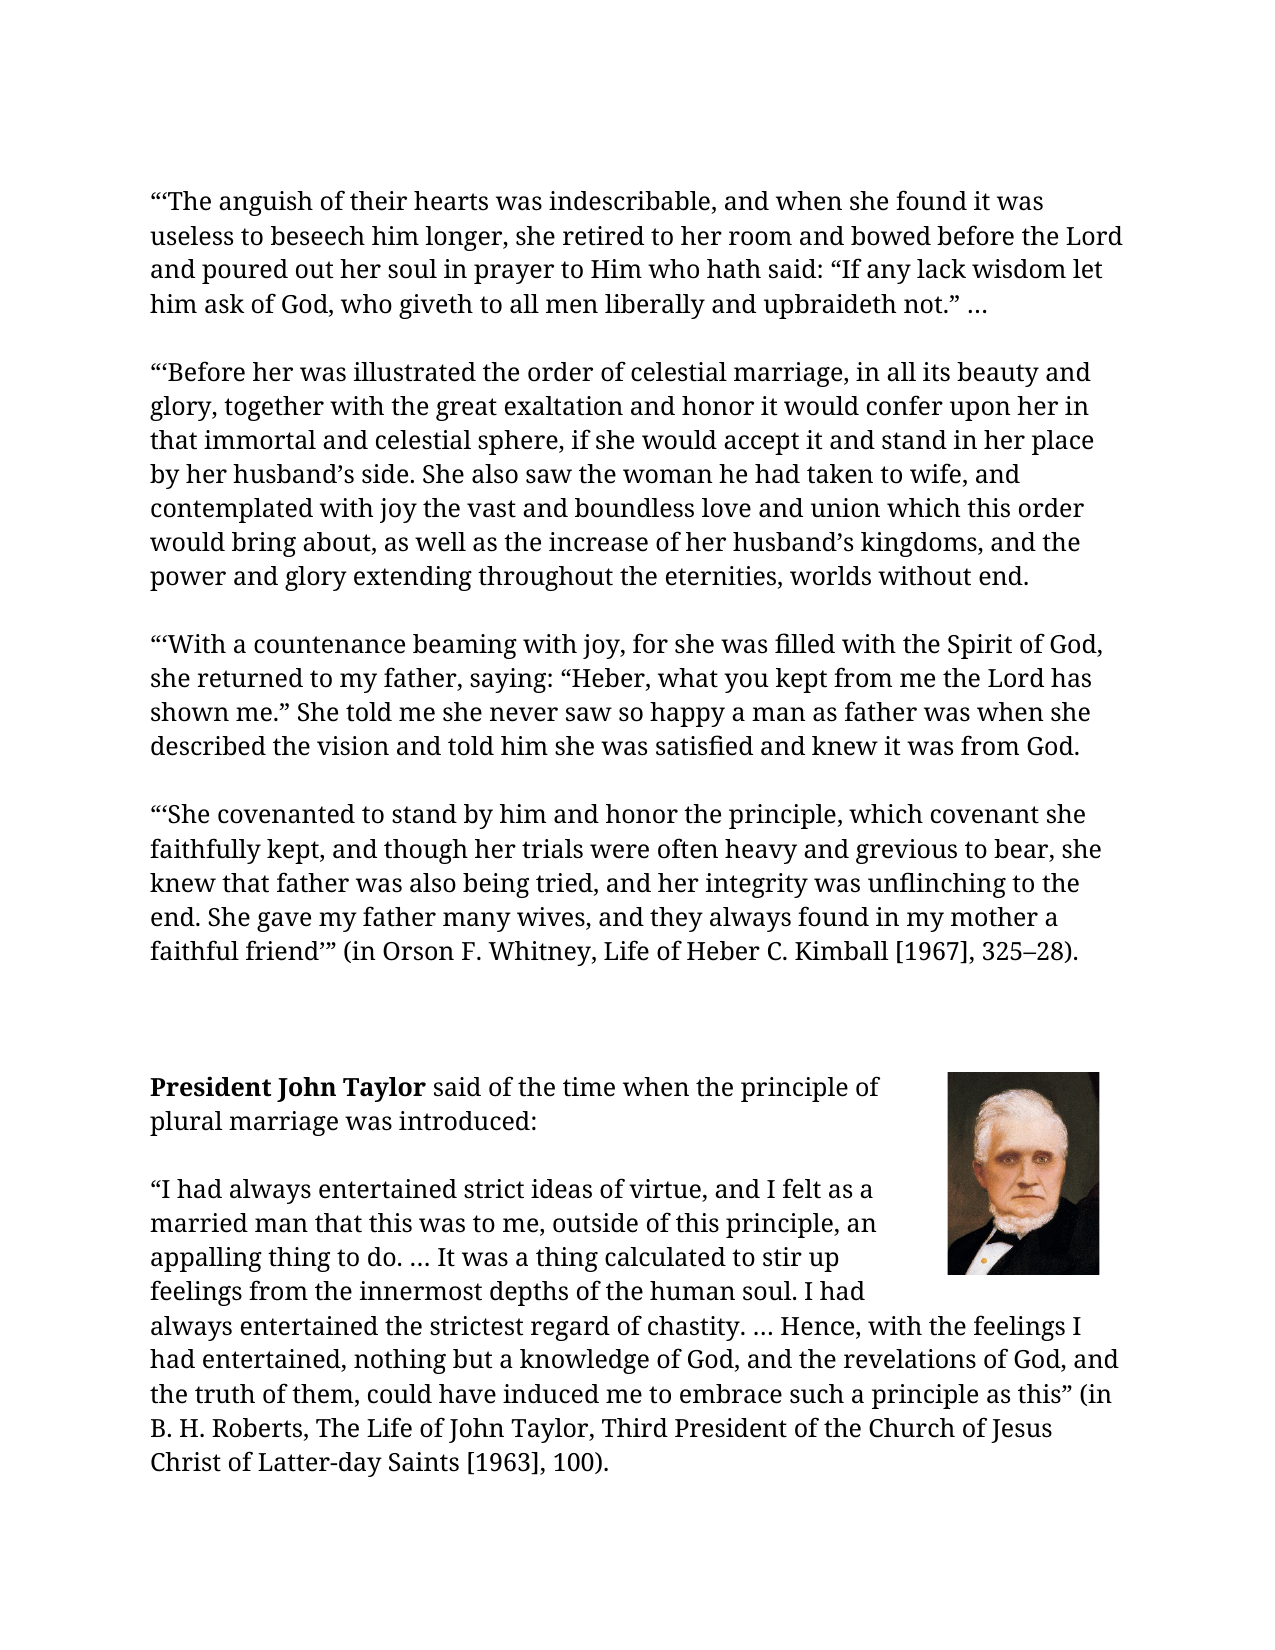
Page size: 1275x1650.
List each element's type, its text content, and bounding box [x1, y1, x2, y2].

text “‘Before her was illustrated the order of celestial marriage, in all its beauty and glory, together with the great exaltation and honor it would confer upon her in that immortal and celestial sphere, if she would accept it and stand in her place by her husband’s side. She also saw the woman he had taken to wife, and contemplated with joy the vast and boundless love and union which this order would bring about, as well as the increase of her husband’s kingdoms, and the power and glory extending throughout the eternities, worlds without end. [150, 354, 1125, 593]
picture [946, 1072, 1099, 1273]
text “‘With a countenance beaming with joy, for she was filled with the Spirit of God, she returned to my father, saying: “Heber, what you kept from me the Lord has shown me.” She told me she never saw so happy a man as father was when she described the vision and told him she was satisfied and knew it was from God. [150, 627, 1125, 763]
text President John Taylor said of the time when the principle of plural marriage was introduced: [150, 1070, 1125, 1138]
text “‘She covenanted to stand by him and honor the principle, which covenant she faithfully kept, and though her trials were often heavy and grevious to bear, she knew that father was also being tried, and her integrity was unflinching to the end. She gave my father many wives, and they always found in my mother a faithful friend’” (in Orson F. Whitney, Life of Heber C. Kimball [1967], 325–28). [150, 797, 1125, 967]
text “I had always entertained strict ideas of virtue, and I felt as a married man that this was to me, outside of this principle, an appalling thing to do. … It was a thing calculated to stir up feelings from the innermost depths of the human soul. I had always entertained the strictest regard of chastity. … Hence, with the feelings I had entertained, nothing but a knowledge of God, and the revelations of God, and the truth of them, could have induced me to embrace such a principle as this” (in B. H. Roberts, The Life of John Taylor, Third President of the Church of Jesus Christ of Latter-day Saints [1963], 100). [150, 1172, 1125, 1478]
text “‘The anguish of their hearts was indescribable, and when she found it was useless to beseech him longer, she retired to her room and bowed before the Lord and poured out her soul in prayer to Him who hath said: “If any lack wisdom let him ask of God, who giveth to all men liberally and upbraideth not.” … [150, 184, 1125, 320]
